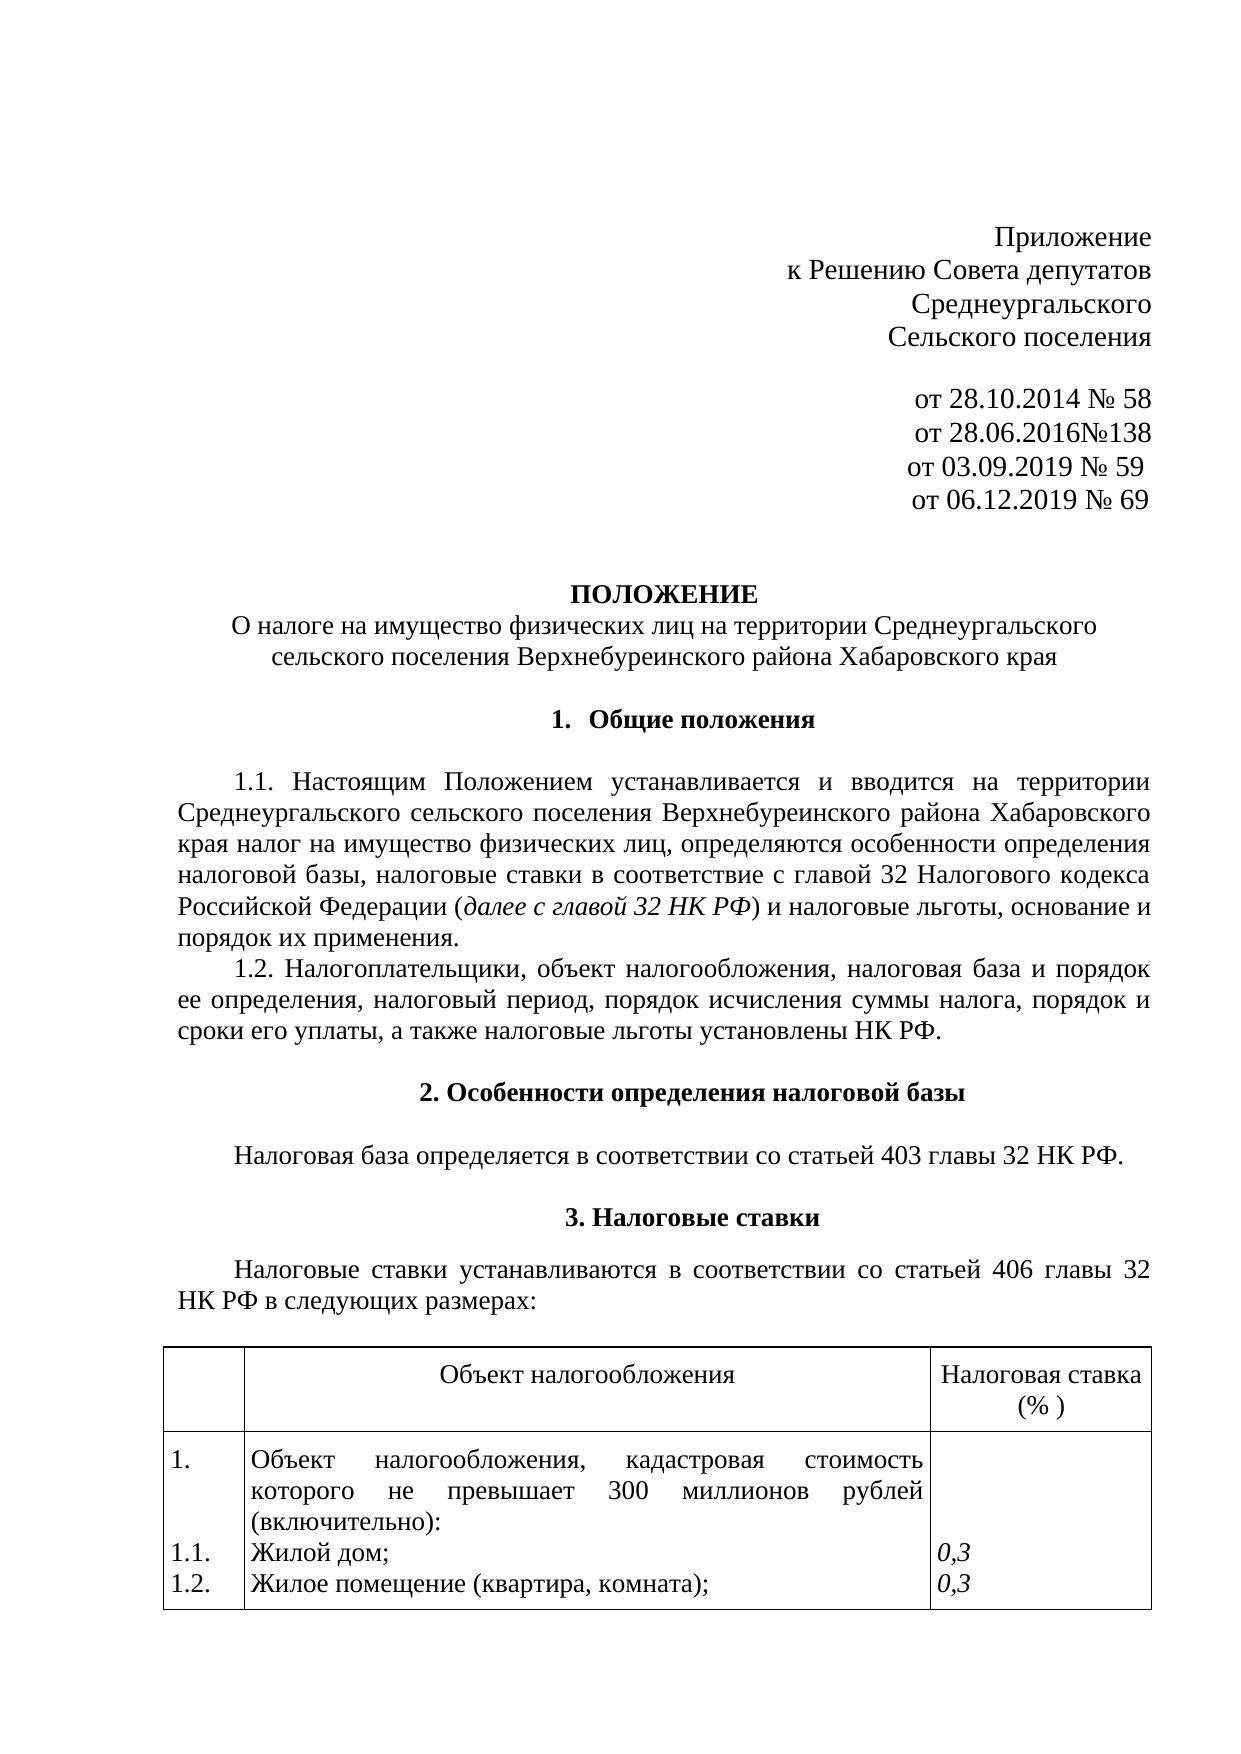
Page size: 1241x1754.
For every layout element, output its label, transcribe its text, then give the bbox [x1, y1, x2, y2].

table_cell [245, 1432, 930, 1609]
table_cell 1. 1.1. 1.2. 1.3. 1.4. 1.5. 1.6. [164, 1432, 244, 1609]
text Налоговые ставки устанавливаются в соответствии со статьей 406 главы 32 НК РФ в следующих размерах: [177, 1253, 1152, 1315]
table_header Объект налогообложения [245, 1348, 930, 1431]
text ПОЛОЖЕНИЕ [177, 578, 1152, 609]
text Среднеургальского [177, 286, 1152, 319]
table_header [164, 1348, 244, 1431]
table_cell 0,3 0,3 0,3 0,3 0,3 0,3 0,1 [931, 1432, 1151, 1609]
list 1.1. Настоящим Положением устанавливается и вводится на территории Среднеургальского сельского поселения Верхнебуреинского района Хабаровского края налог на имущество физических лиц, определяются особенности определения налоговой базы, налоговые ставки в соответствие с главой 32 Налогового кодекса Российской Федерации (далее с главой 32 НК РФ) и налоговые льготы, основание и порядок их применения. [177, 765, 1152, 952]
text Приложение [177, 219, 1152, 252]
text к Решению Совета депутатов [177, 252, 1152, 286]
list Общие положения [215, 703, 1152, 734]
text О налоге на имущество физических лиц на территории Среднеургальского сельского поселения Верхнебуреинского района Хабаровского края [177, 609, 1152, 672]
table_header Налоговая ставка (% ) [931, 1348, 1151, 1431]
text от 06.12.2019 № 69 [177, 482, 1152, 516]
text от 28.06.2016№138 [177, 415, 1152, 449]
list 2. Особенности определения налоговой базы [177, 1076, 1152, 1108]
text от 28.10.2014 № 58 [177, 382, 1152, 415]
list 1.2. Налогоплательщики, объект налогообложения, налоговая база и порядок ее определения, налоговый период, порядок исчисления суммы налога, порядок и сроки его уплаты, а также налоговые льготы установлены НК РФ. [177, 952, 1152, 1045]
list 3. Налоговые ставки [177, 1201, 1152, 1232]
text Сельского поселения [177, 319, 1152, 353]
list Налоговая база определяется в соответствии со статьей 403 главы 32 НК РФ. [177, 1139, 1152, 1170]
text от 03.09.2019 № 59 [177, 449, 1152, 482]
